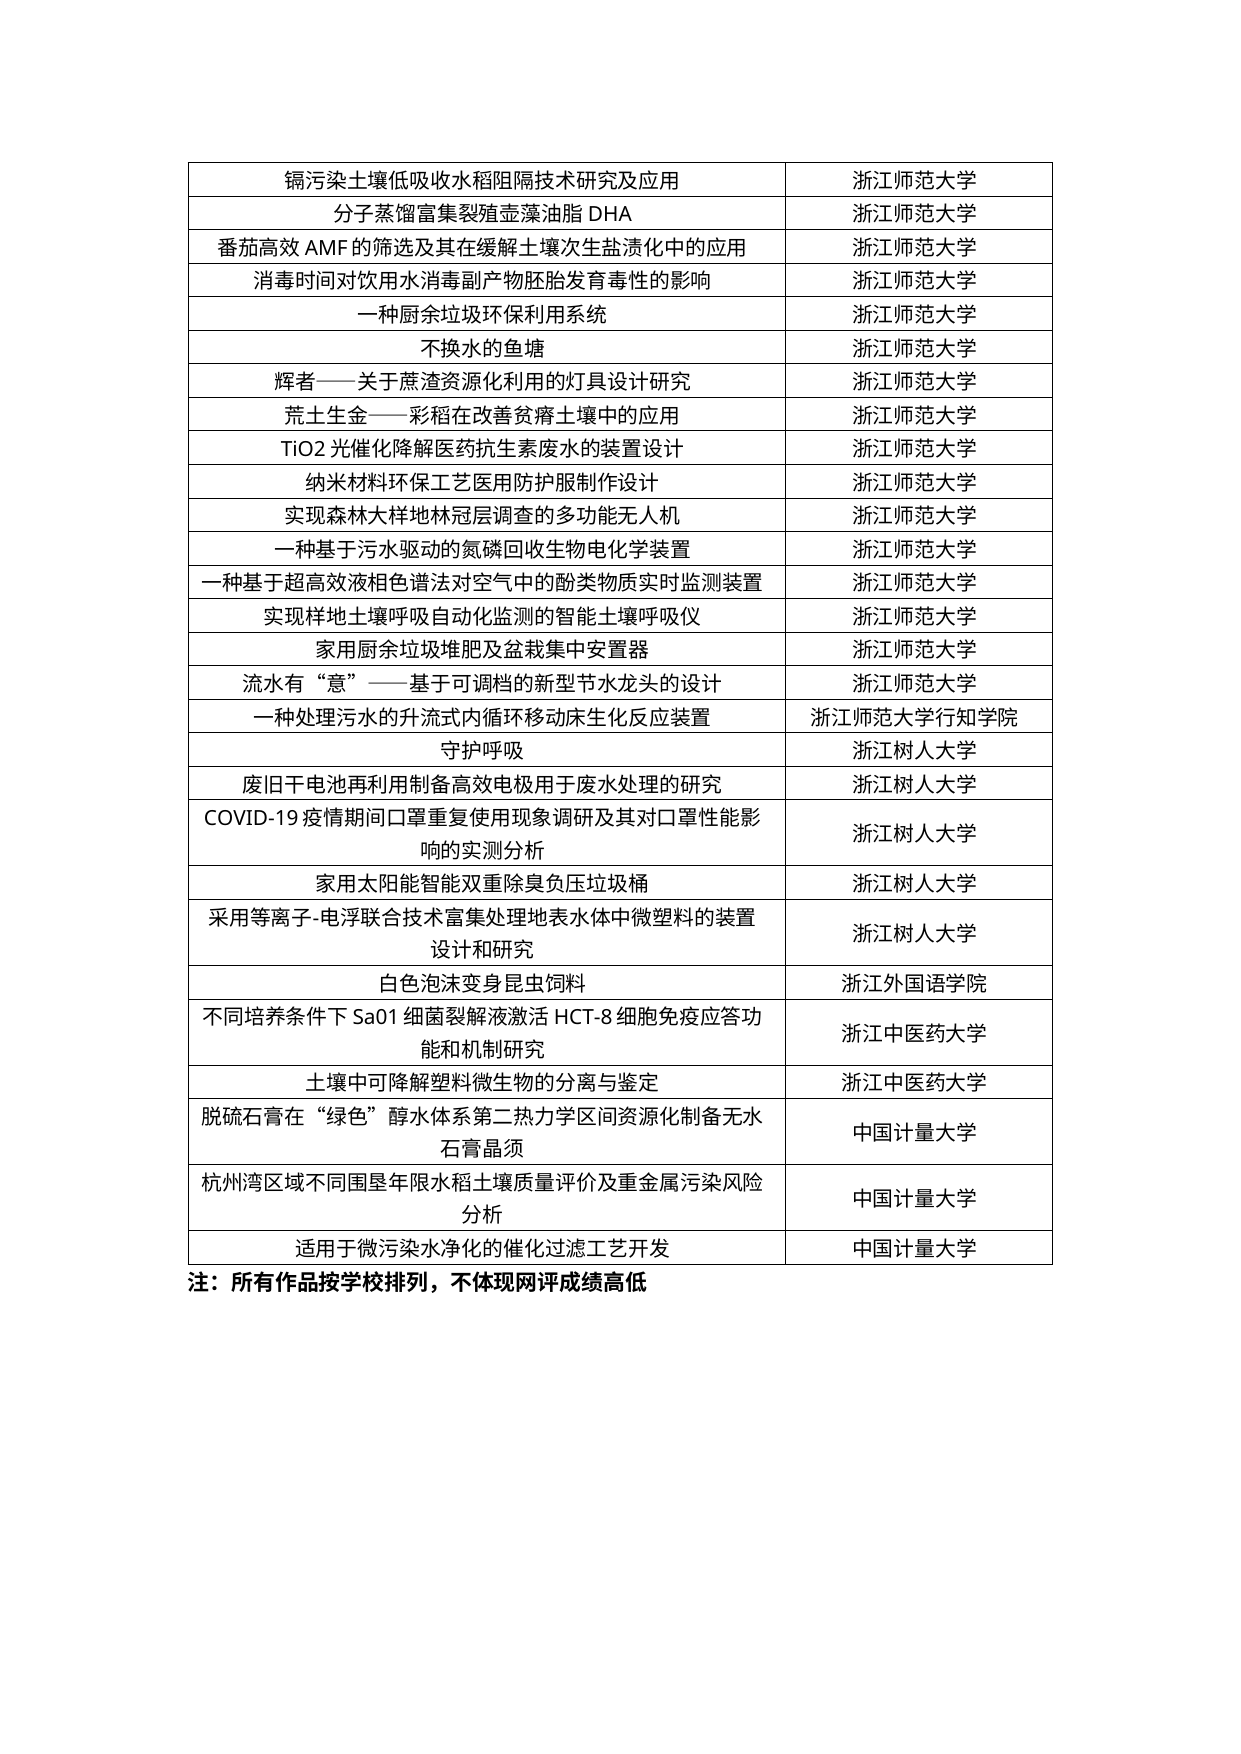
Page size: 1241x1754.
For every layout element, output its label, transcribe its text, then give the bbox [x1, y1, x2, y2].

table_cell 一种基于污水驱动的氮磷回收生物电化学装置 [189, 532, 785, 564]
table_cell 中国计量大学 [786, 1231, 1052, 1264]
table_cell 白色泡沫变身昆虫饲料 [189, 966, 785, 998]
table_cell 家用厨余垃圾堆肥及盆栽集中安置器 [189, 633, 785, 665]
table_cell 采用等离子-电浮联合技术富集处理地表水体中微塑料的装置设计和研究 [189, 900, 785, 965]
table_cell 浙江中医药大学 [786, 1066, 1052, 1098]
table_cell 一种基于超高效液相色谱法对空气中的酚类物质实时监测装置 [189, 566, 785, 598]
table_cell 实现样地土壤呼吸自动化监测的智能土壤呼吸仪 [189, 599, 785, 632]
table_cell 浙江师范大学行知学院 [786, 700, 1052, 732]
table_cell 不换水的鱼塘 [189, 331, 785, 363]
table_cell 浙江师范大学 [786, 364, 1052, 397]
table_cell 浙江师范大学 [786, 599, 1052, 632]
table_cell 适用于微污染水净化的催化过滤工艺开发 [189, 1231, 785, 1264]
table_cell 纳米材料环保工艺医用防护服制作设计 [189, 465, 785, 497]
table_cell 消毒时间对饮用水消毒副产物胚胎发育毒性的影响 [189, 264, 785, 296]
table_cell 一种厨余垃圾环保利用系统 [189, 297, 785, 330]
table_cell 荒土生金——彩稻在改善贫瘠土壤中的应用 [189, 398, 785, 430]
table_cell 守护呼吸 [189, 733, 785, 766]
table_cell 浙江树人大学 [786, 767, 1052, 799]
table_cell 一种处理污水的升流式内循环移动床生化反应装置 [189, 700, 785, 732]
table_cell 浙江师范大学 [786, 431, 1052, 464]
table_cell 浙江师范大学 [786, 532, 1052, 564]
table_cell 分子蒸馏富集裂殖壶藻油脂 DHA [189, 197, 785, 229]
table_cell 浙江师范大学 [786, 499, 1052, 531]
table_cell 浙江树人大学 [786, 866, 1052, 899]
table_cell 流水有“意”——基于可调档的新型节水龙头的设计 [189, 666, 785, 699]
table_cell 杭州湾区域不同围垦年限水稻土壤质量评价及重金属污染风险分析 [189, 1165, 785, 1230]
table_cell COVID-19疫情期间口罩重复使用现象调研及其对口罩性能影响的实测分析 [189, 800, 785, 865]
table_cell 中国计量大学 [786, 1099, 1052, 1164]
table_cell 浙江师范大学 [786, 264, 1052, 296]
table_cell 浙江师范大学 [786, 331, 1052, 363]
table_cell 中国计量大学 [786, 1165, 1052, 1230]
table_cell 浙江树人大学 [786, 900, 1052, 965]
table_cell 浙江外国语学院 [786, 966, 1052, 998]
table_cell 土壤中可降解塑料微生物的分离与鉴定 [189, 1066, 785, 1098]
table_cell 浙江师范大学 [786, 633, 1052, 665]
table_cell 浙江师范大学 [786, 666, 1052, 699]
table_cell 番茄高效AMF的筛选及其在缓解土壤次生盐渍化中的应用 [189, 230, 785, 263]
table_cell 浙江师范大学 [786, 398, 1052, 430]
table_cell TiO2光催化降解医药抗生素废水的装置设计 [189, 431, 785, 464]
table_cell 浙江树人大学 [786, 733, 1052, 766]
table_cell 浙江树人大学 [786, 800, 1052, 865]
table_cell 镉污染土壤低吸收水稻阻隔技术研究及应用 [189, 163, 785, 196]
table_cell 浙江师范大学 [786, 465, 1052, 497]
table_cell 浙江师范大学 [786, 297, 1052, 330]
table_cell 浙江师范大学 [786, 566, 1052, 598]
table_cell 实现森林大样地林冠层调查的多功能无人机 [189, 499, 785, 531]
table_cell 浙江中医药大学 [786, 1000, 1052, 1064]
table_cell 浙江师范大学 [786, 197, 1052, 229]
table_cell 废旧干电池再利用制备高效电极用于废水处理的研究 [189, 767, 785, 799]
text 注：所有作品按学校排列，不体现网评成绩高低 [187, 1265, 1044, 1297]
table_cell 不同培养条件下Sa01细菌裂解液激活HCT-8细胞免疫应答功能和机制研究 [189, 1000, 785, 1064]
table_cell 家用太阳能智能双重除臭负压垃圾桶 [189, 866, 785, 899]
table_cell 浙江师范大学 [786, 163, 1052, 196]
table_cell 脱硫石膏在“绿色”醇水体系第二热力学区间资源化制备无水石膏晶须 [189, 1099, 785, 1164]
table_cell 浙江师范大学 [786, 230, 1052, 263]
table_cell 辉者——关于蔗渣资源化利用的灯具设计研究 [189, 364, 785, 397]
